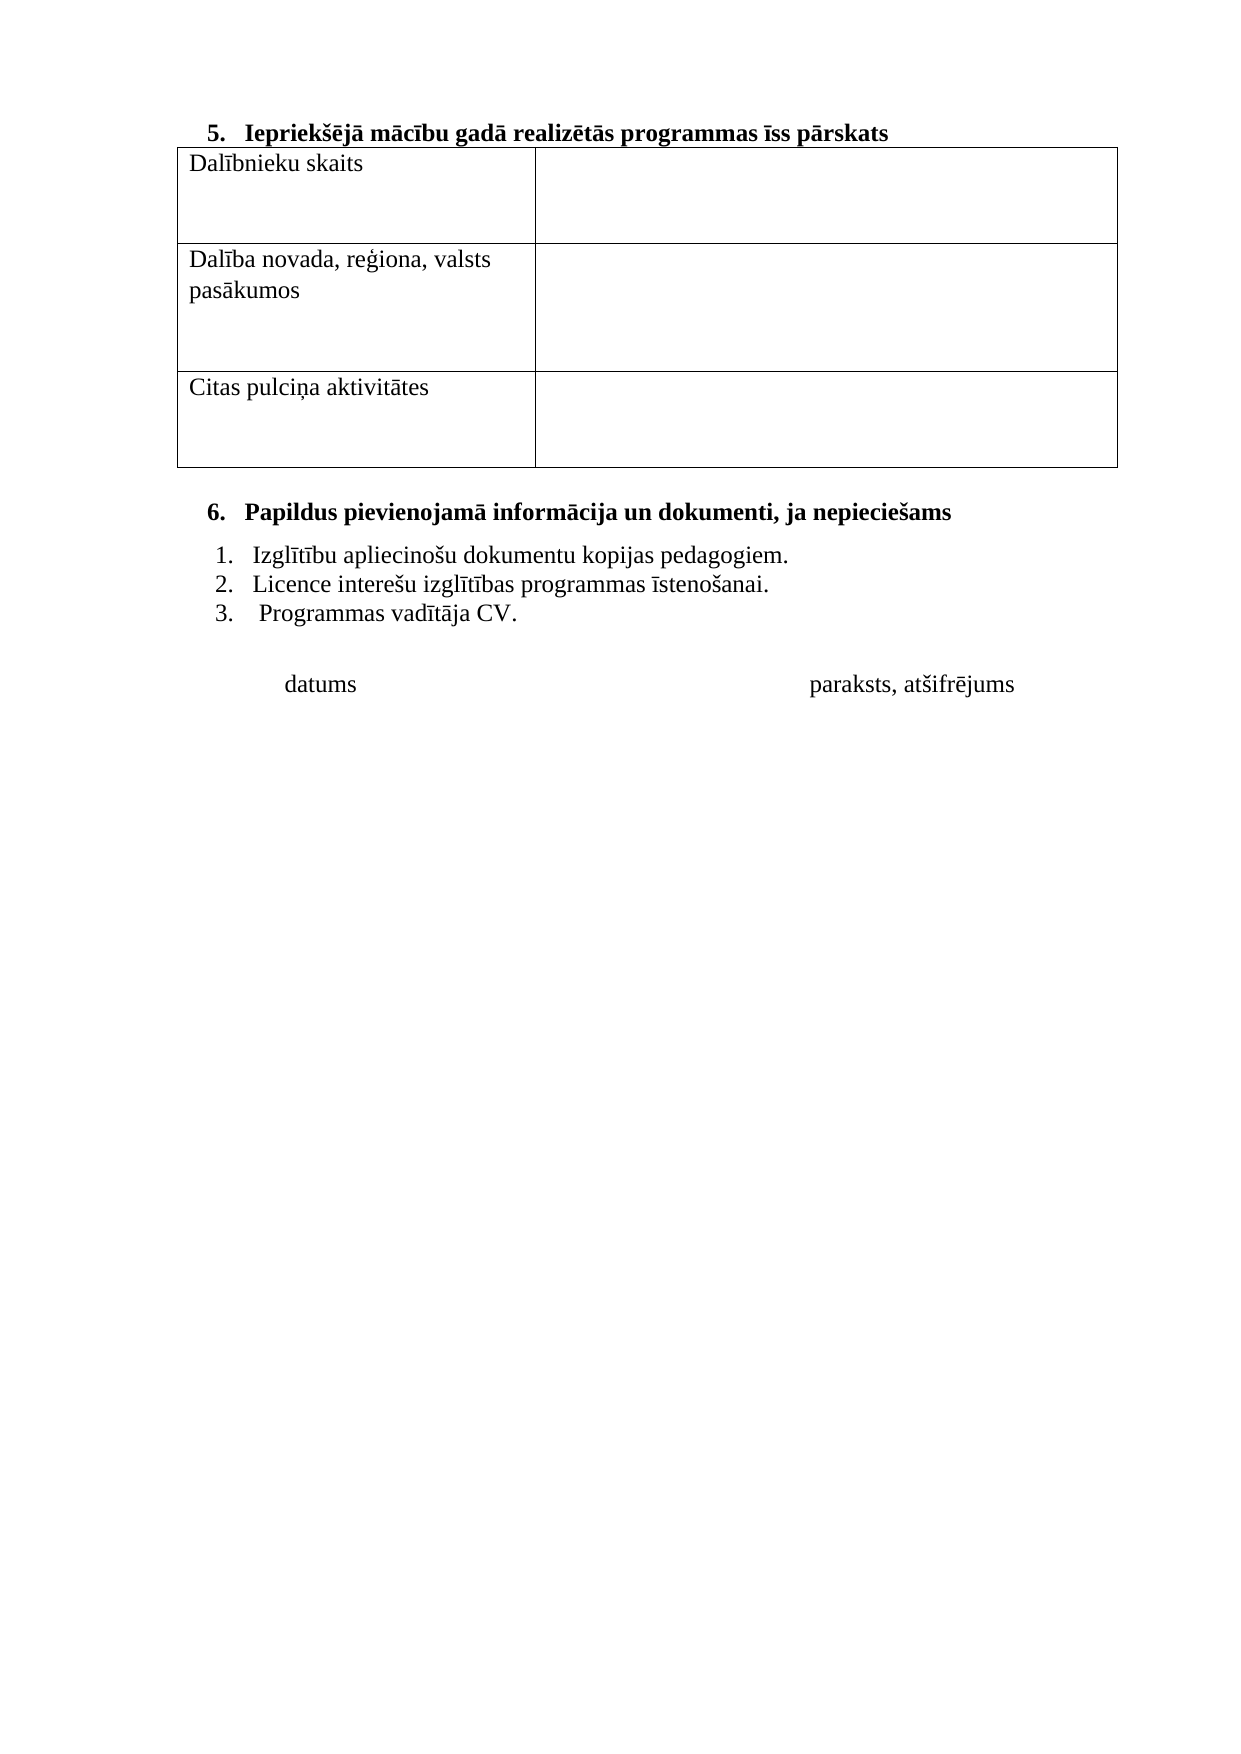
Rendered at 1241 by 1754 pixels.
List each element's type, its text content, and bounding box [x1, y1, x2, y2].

list Licence interešu izglītības programmas īstenošanai. [215, 569, 1122, 598]
list Izglītību apliecinošu dokumentu kopijas pedagogiem. [215, 540, 1122, 569]
table_cell Citas pulciņa aktivitātes [178, 372, 535, 467]
list Iepriekšējā mācību gadā realizētās programmas īss pārskats [207, 118, 1122, 147]
table_cell [536, 372, 1117, 467]
table_header Dalībnieku skaits [178, 148, 535, 243]
table_cell [536, 244, 1117, 371]
text datums paraksts, atšifrējums [177, 669, 1122, 698]
table_cell Dalība novada, reģiona, valsts pasākumos [178, 244, 535, 371]
list Programmas vadītāja CV. [215, 598, 1122, 626]
table_header [536, 148, 1117, 243]
list Papildus pievienojamā informācija un dokumenti, ja nepieciešams [207, 497, 1122, 526]
